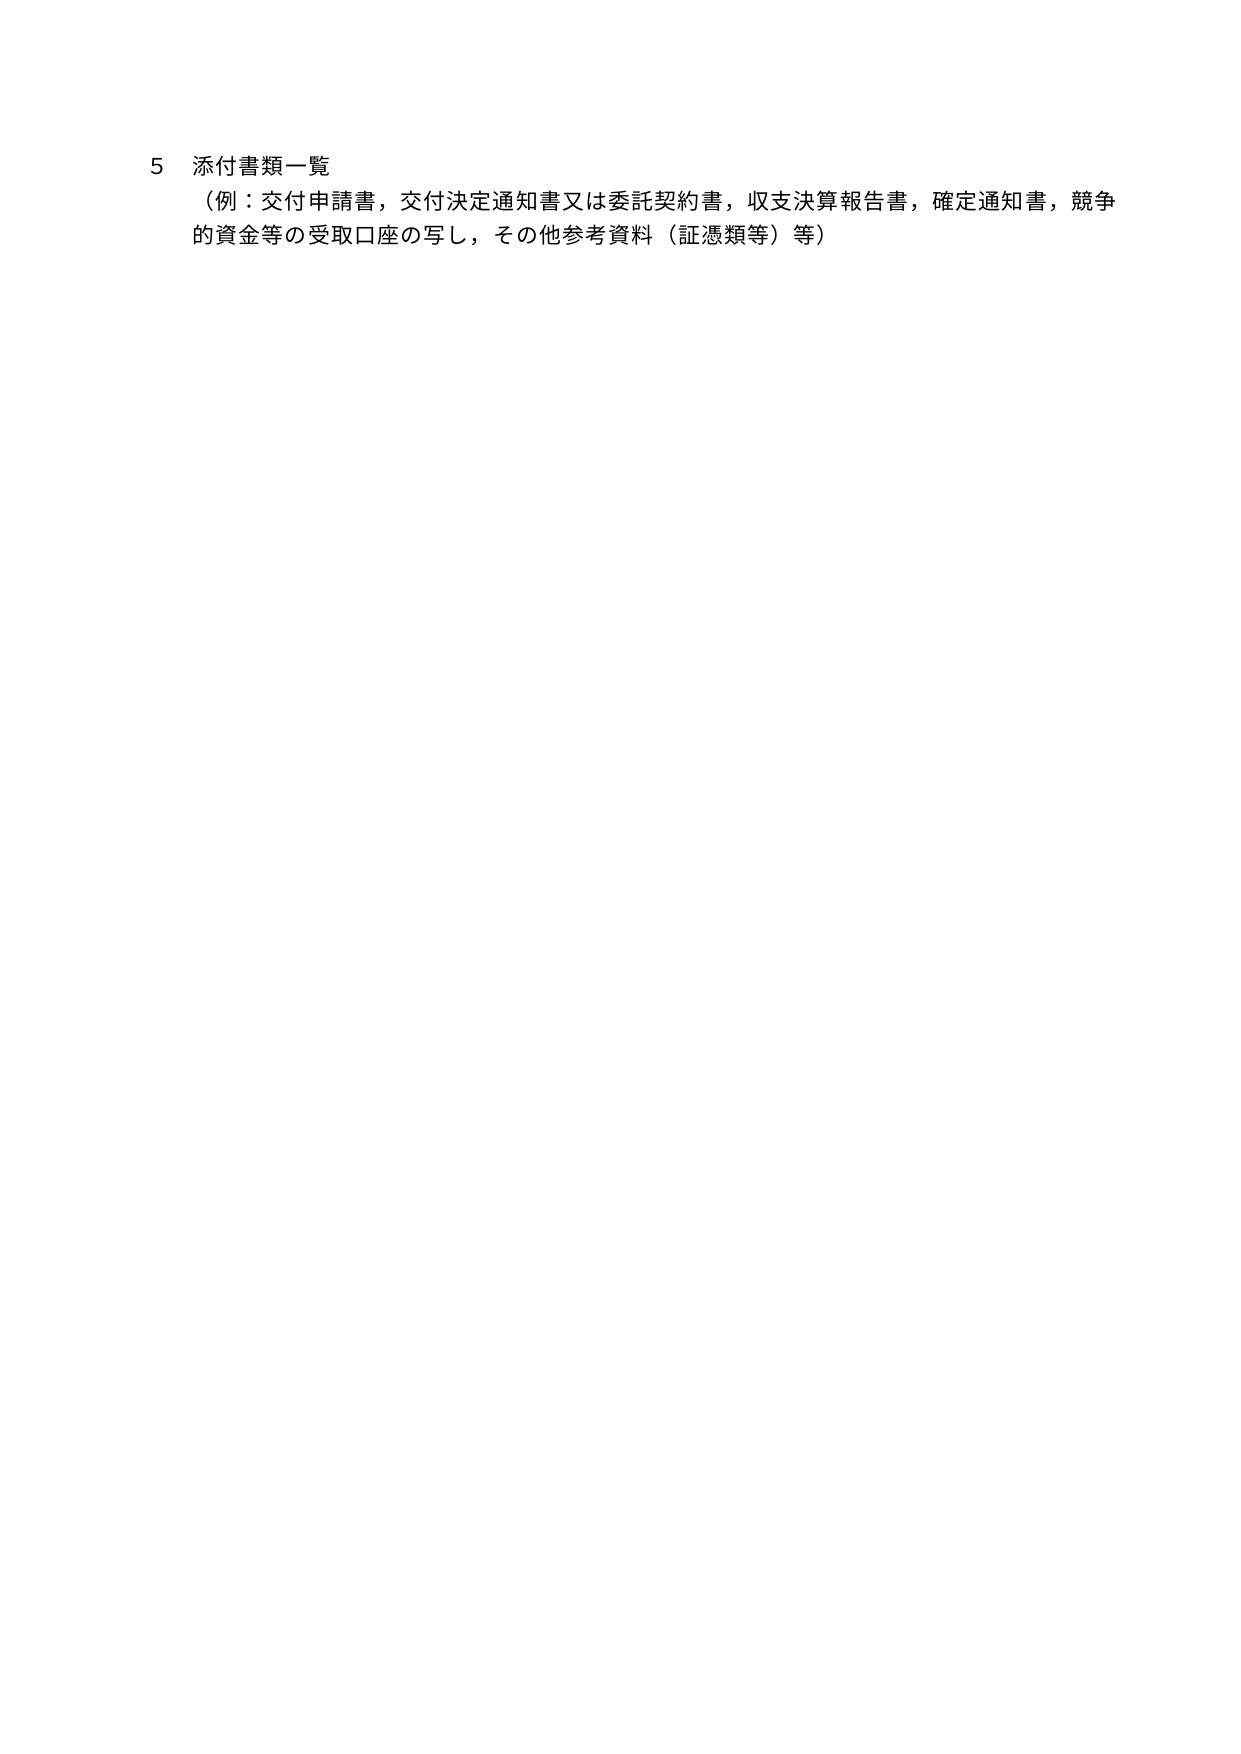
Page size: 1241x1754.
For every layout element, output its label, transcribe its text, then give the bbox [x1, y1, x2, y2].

text （例：交付申請書，交付決定通知書又は委託契約書，収支決算報告書，確定通知書，競争的資金等の受取口座の写し，その他参考資料（証憑類等）等） [183, 182, 1117, 251]
text ５ 添付書類一覧 [123, 148, 1117, 182]
